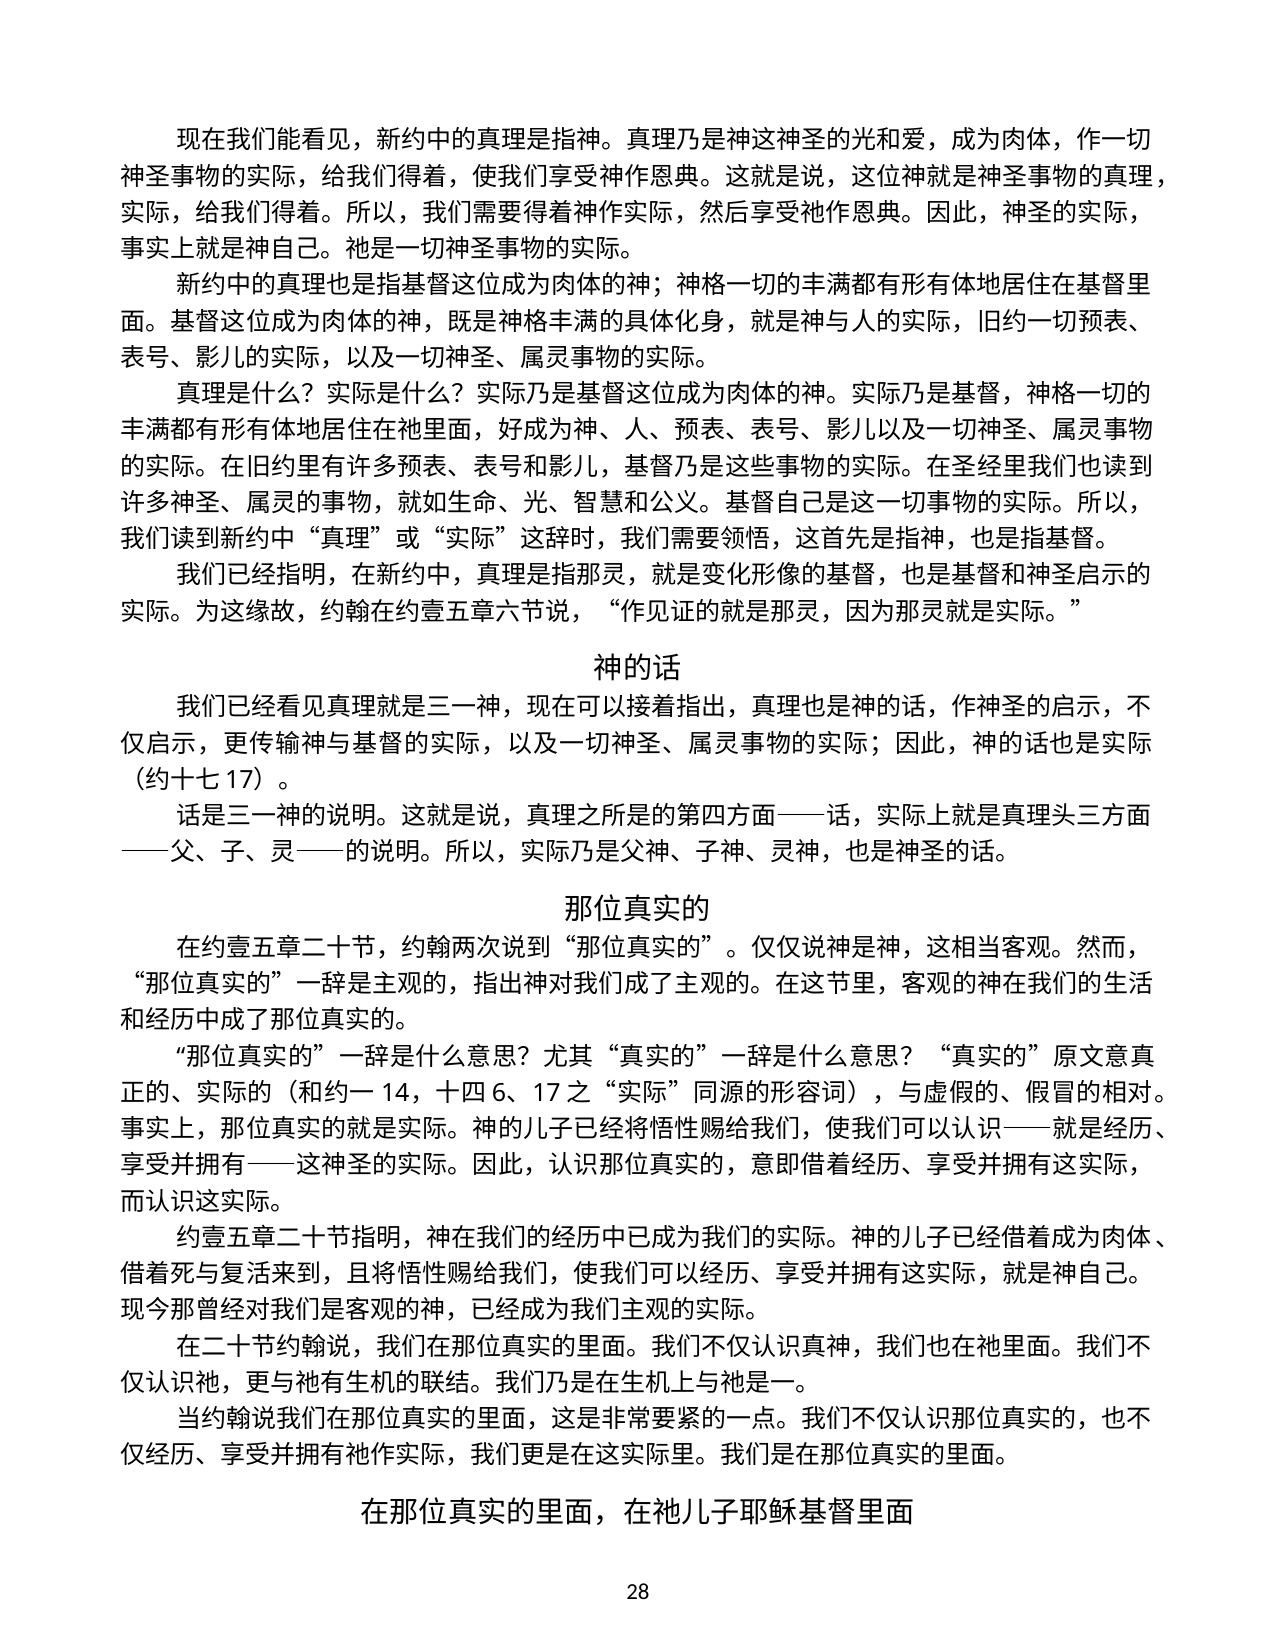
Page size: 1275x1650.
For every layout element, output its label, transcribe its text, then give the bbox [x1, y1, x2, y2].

text 新约中的真理也是指基督这位成为肉体的神；神格一切的丰满都有形有体地居住在基督里面。基督这位成为肉体的神，既是神格丰满的具体化身，就是神与人的实际，旧约一切预表、表号、影儿的实际，以及一切神圣、属灵事物的实际。 [120, 265, 1155, 374]
text 在那位真实的里面，在祂儿子耶稣基督里面 [120, 1488, 1155, 1531]
text 在约壹五章二十节，约翰两次说到“那位真实的”。仅仅说神是神，这相当客观。然而，“那位真实的”一辞是主观的，指出神对我们成了主观的。在这节里，客观的神在我们的生活和经历中成了那位真实的。 [120, 927, 1155, 1036]
text 神的话 [120, 644, 1155, 687]
text 那位真实的 [120, 885, 1155, 927]
text 话是三一神的说明。这就是说，真理之所是的第四方面——话，实际上就是真理头三方面——父、子、灵——的说明。所以，实际乃是父神、子神、灵神，也是神圣的话。 [120, 796, 1155, 868]
text 约壹五章二十节指明，神在我们的经历中已成为我们的实际。神的儿子已经借着成为肉体、借着死与复活来到，且将悟性赐给我们，使我们可以经历、享受并拥有这实际，就是神自己。现今那曾经对我们是客观的神，已经成为我们主观的实际。 [120, 1217, 1155, 1326]
text 现在我们能看见，新约中的真理是指神。真理乃是神这神圣的光和爱，成为肉体，作一切神圣事物的实际，给我们得着，使我们享受神作恩典。这就是说，这位神就是神圣事物的真理，实际，给我们得着。所以，我们需要得着神作实际，然后享受祂作恩典。因此，神圣的实际，事实上就是神自己。祂是一切神圣事物的实际。 [120, 120, 1155, 265]
text 我们已经指明，在新约中，真理是指那灵，就是变化形像的基督，也是基督和神圣启示的实际。为这缘故，约翰在约壹五章六节说，“作见证的就是那灵，因为那灵就是实际。” [120, 555, 1155, 627]
text 真理是什么？实际是什么？实际乃是基督这位成为肉体的神。实际乃是基督，神格一切的丰满都有形有体地居住在祂里面，好成为神、人、预表、表号、影儿以及一切神圣、属灵事物的实际。在旧约里有许多预表、表号和影儿，基督乃是这些事物的实际。在圣经里我们也读到许多神圣、属灵的事物，就如生命、光、智慧和公义。基督自己是这一切事物的实际。所以，我们读到新约中“真理”或“实际”这辞时，我们需要领悟，这首先是指神，也是指基督。 [120, 374, 1155, 555]
text 当约翰说我们在那位真实的里面，这是非常要紧的一点。我们不仅认识那位真实的，也不仅经历、享受并拥有祂作实际，我们更是在这实际里。我们是在那位真实的里面。 [120, 1399, 1155, 1471]
text “那位真实的”一辞是什么意思？尤其“真实的”一辞是什么意思？“真实的”原文意真正的、实际的（和约一14，十四6、17之“实际”同源的形容词），与虚假的、假冒的相对。事实上，那位真实的就是实际。神的儿子已经将悟性赐给我们，使我们可以认识——就是经历、享受并拥有——这神圣的实际。因此，认识那位真实的，意即借着经历、享受并拥有这实际，而认识这实际。 [120, 1036, 1155, 1217]
text 在二十节约翰说，我们在那位真实的里面。我们不仅认识真神，我们也在祂里面。我们不仅认识祂，更与祂有生机的联结。我们乃是在生机上与祂是一。 [120, 1326, 1155, 1399]
text 我们已经看见真理就是三一神，现在可以接着指出，真理也是神的话，作神圣的启示，不仅启示，更传输神与基督的实际，以及一切神圣、属灵事物的实际；因此，神的话也是实际（约十七17）。 [120, 687, 1155, 796]
